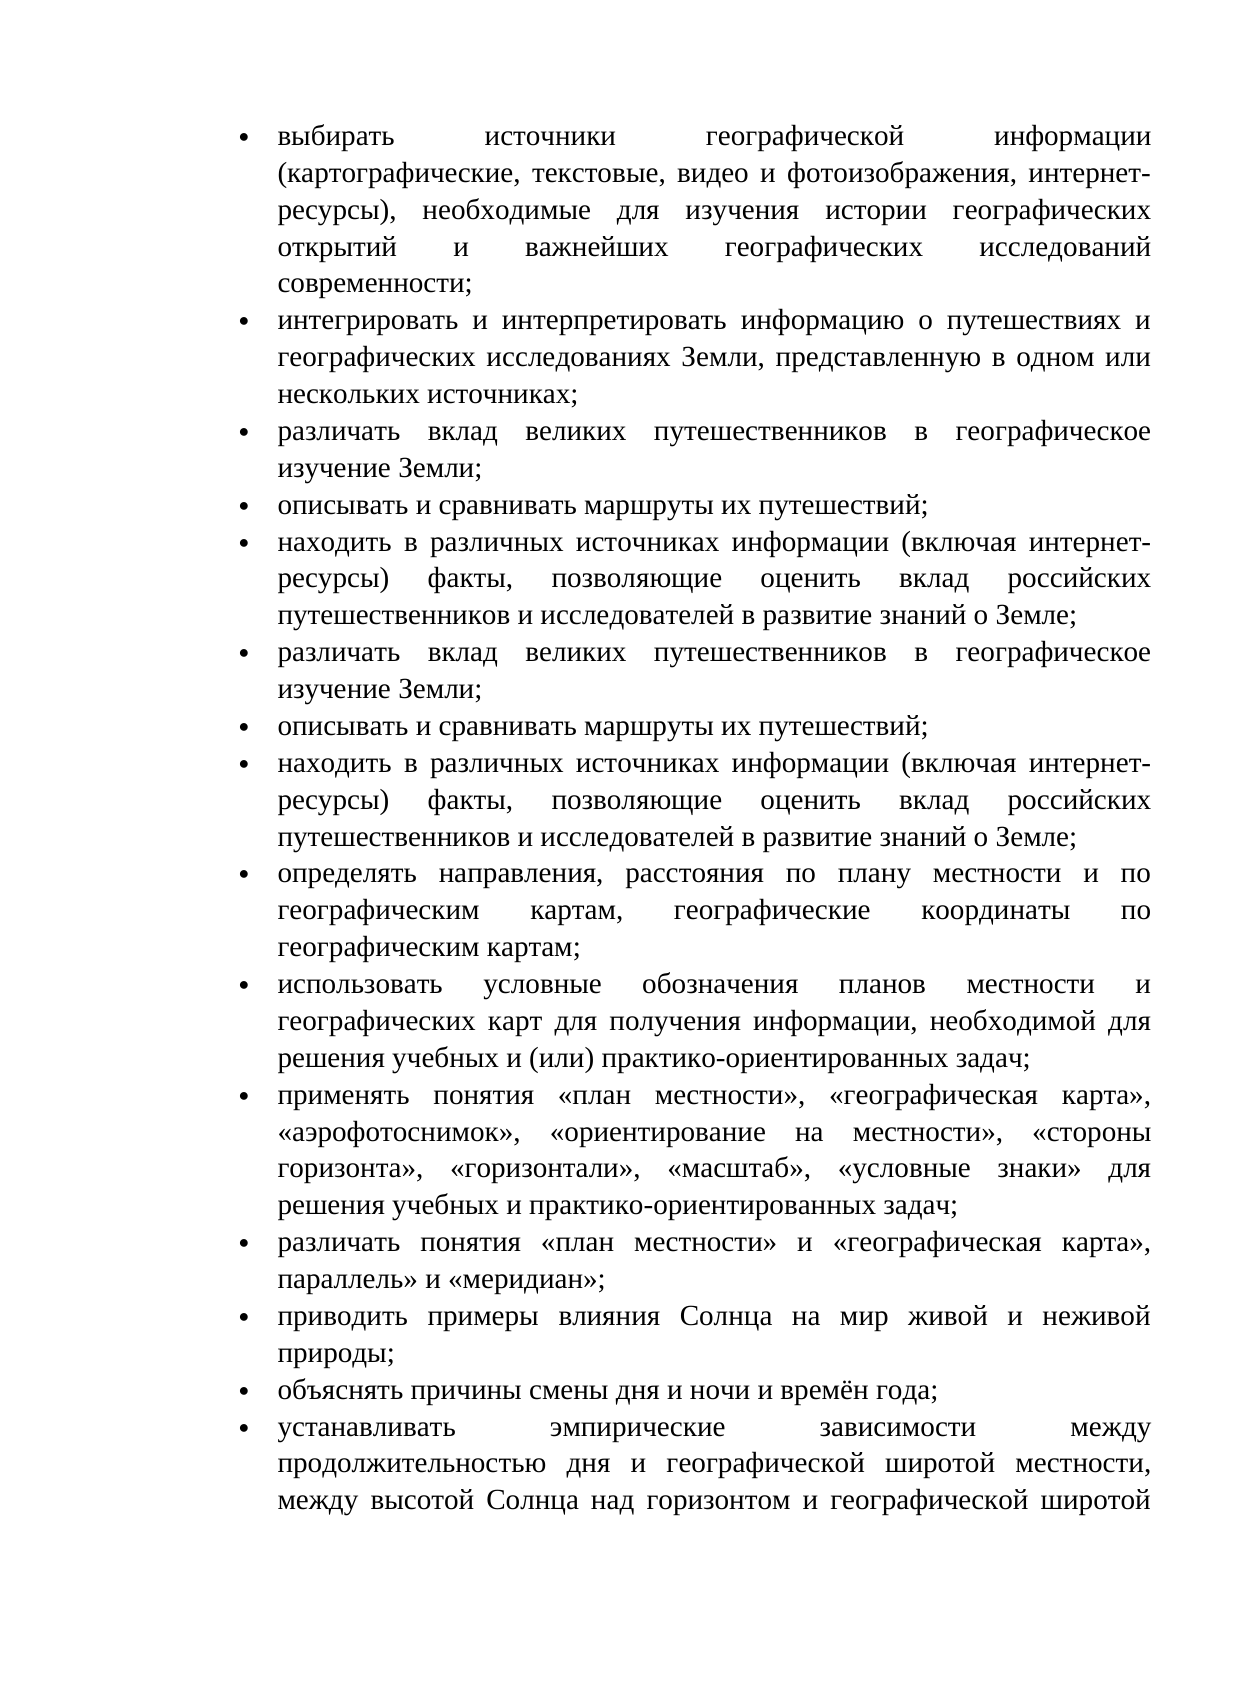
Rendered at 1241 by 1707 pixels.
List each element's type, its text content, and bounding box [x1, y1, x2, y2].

list различать вклад великих путешественников в географическое изучение Земли; [240, 634, 1152, 705]
list находить в различных источниках информации (включая интернет-ресурсы) факты, позволяющие оценить вклад российских путешественников и исследователей в развитие знаний о Земле; [240, 524, 1152, 631]
list объяснять причины смены дня и ночи и времён года; [240, 1372, 1152, 1405]
list различать понятия «план местности» и «географическая карта», параллель» и «меридиан»; [240, 1224, 1152, 1295]
list определять направления, расстояния по плану местности и по географическим картам, географические координаты по географическим картам; [240, 856, 1152, 963]
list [240, 1409, 1152, 1516]
list описывать и сравнивать маршруты их путешествий; [240, 708, 1152, 742]
list находить в различных источниках информации (включая интернет-ресурсы) факты, позволяющие оценить вклад российских путешественников и исследователей в развитие знаний о Земле; [240, 745, 1152, 852]
list применять понятия «план местности», «географическая карта», «аэрофотоснимок», «ориентирование на местности», «стороны горизонта», «горизонтали», «масштаб», «условные знаки» для решения учебных и практико-ориентированных задач; [240, 1077, 1152, 1221]
list использовать условные обозначения планов местности и географических карт для получения информации, необходимой для решения учебных и (или) практико-ориентированных задач; [240, 966, 1152, 1073]
list интегрировать и интерпретировать информацию о путешествиях и географических исследованиях Земли, представленную в одном или нескольких источниках; [240, 302, 1152, 410]
list выбирать источники географической информации (картографические, текстовые, видео и фотоизображения, интернет-ресурсы), необходимые для изучения истории географических открытий и важнейших географических исследований современности; [240, 118, 1152, 299]
list описывать и сравнивать маршруты их путешествий; [240, 487, 1152, 520]
list приводить примеры влияния Солнца на мир живой и неживой природы; [240, 1298, 1152, 1368]
list различать вклад великих путешественников в географическое изучение Земли; [240, 413, 1152, 483]
